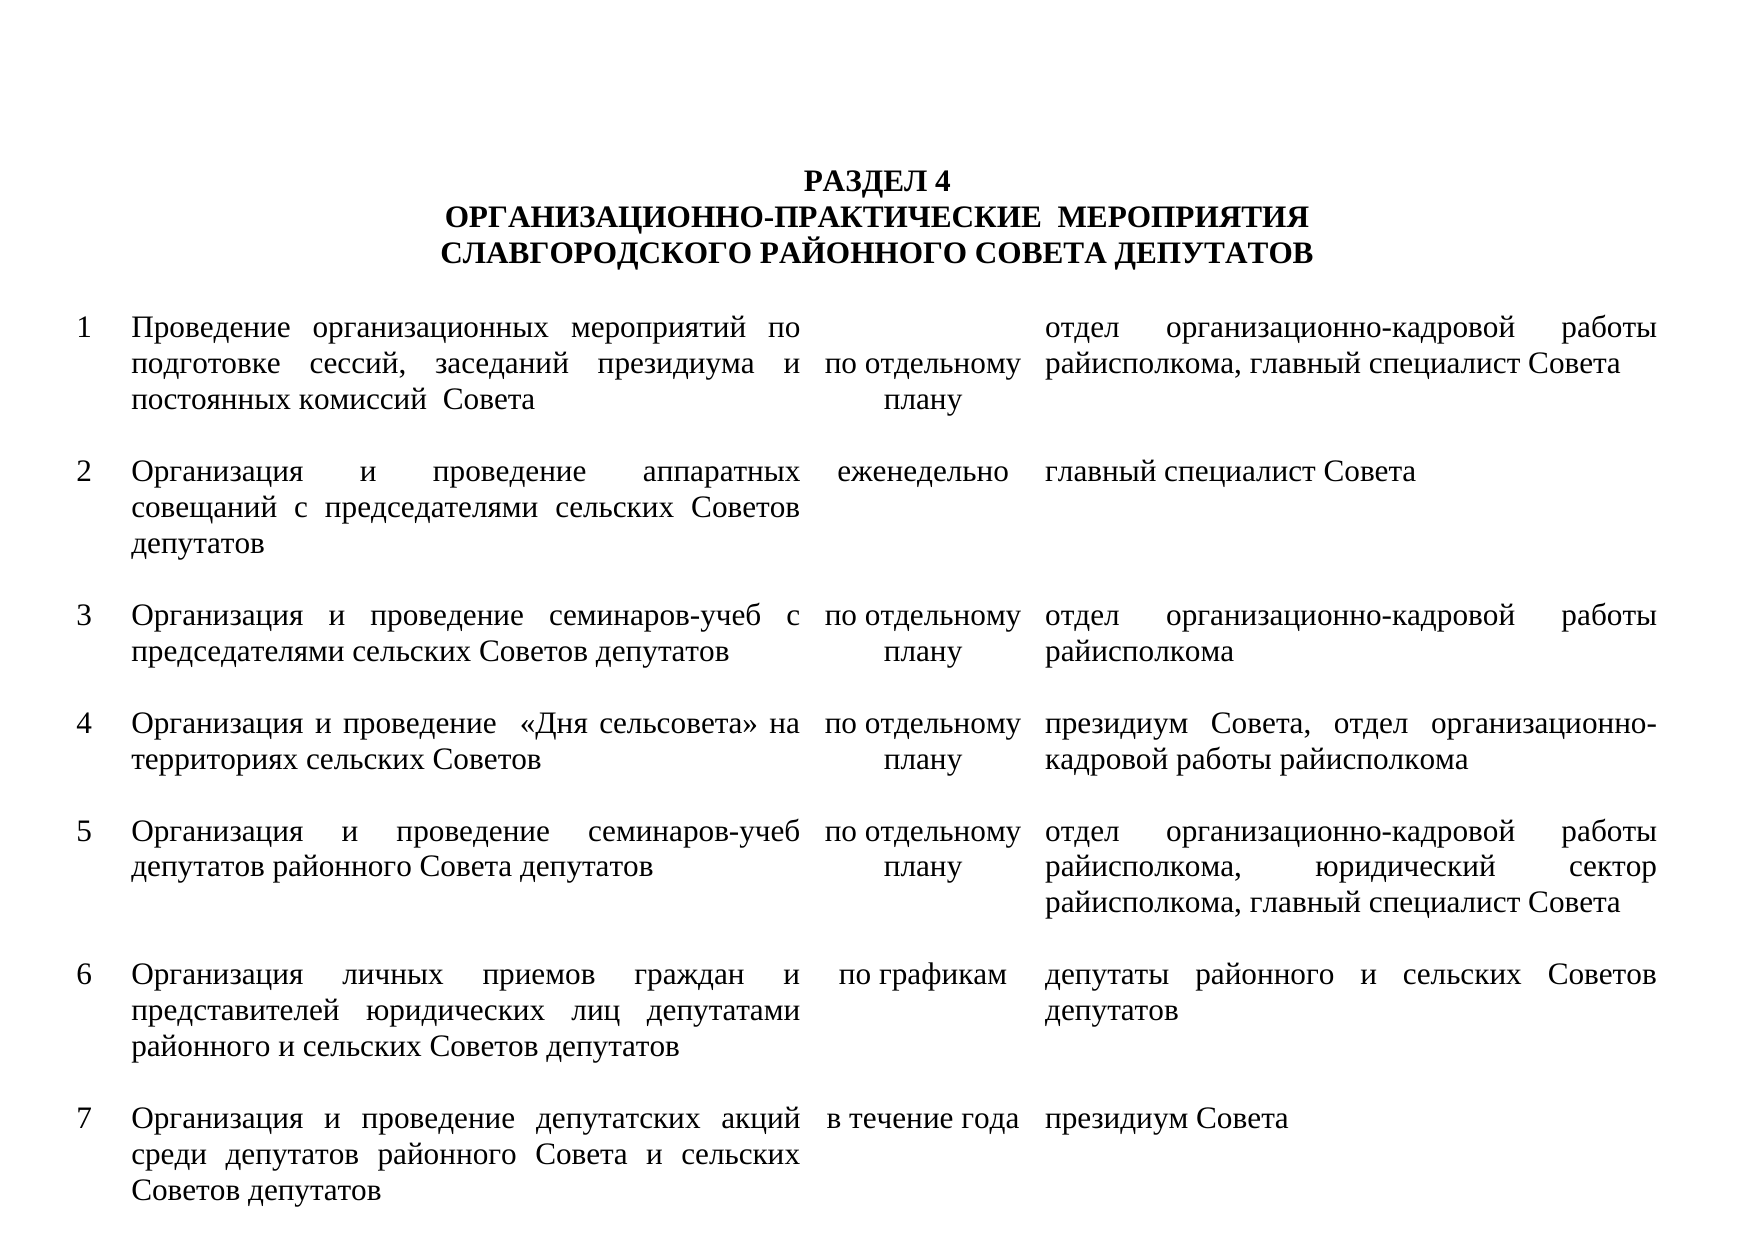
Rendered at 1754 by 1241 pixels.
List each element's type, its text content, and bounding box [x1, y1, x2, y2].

table_cell депутаты районного и сельских Советов депутатов [1034, 956, 1668, 1099]
table_cell Организация личных приемов граждан и представителей юридических лиц депутатами районного и сельских Советов депутатов [120, 956, 812, 1099]
table_cell по отдельному плану [812, 596, 1034, 704]
table_header по отдельному плану [812, 309, 1034, 452]
table_cell по отдельному плану [812, 812, 1034, 956]
table_cell 5 [48, 812, 120, 956]
table_cell 4 [48, 704, 120, 812]
table_cell 6 [48, 956, 120, 1099]
table_cell 2 [48, 453, 120, 596]
table_cell 3 [48, 596, 120, 704]
text СЛАВГОРОДСКОГО РАЙОННОГО СОВЕТА ДЕПУТАТОВ [59, 234, 1695, 270]
table_cell в течение года [812, 1099, 1034, 1207]
table_header отдел организационно-кадровой работы райисполкома, главный специалист Совета [1034, 309, 1668, 452]
table_cell Организация и проведение аппаратных совещаний с председателями сельских Советов депутатов [120, 453, 812, 596]
table_cell отдел организационно-кадровой работы райисполкома [1034, 596, 1668, 704]
table_cell Организация и проведение семинаров-учеб депутатов районного Совета депутатов [120, 812, 812, 956]
table_header Проведение организационных мероприятий по подготовке сессий, заседаний президиума и постоянных комиссий Совета [120, 309, 812, 452]
table_cell президиум Совета, отдел организационно-кадровой работы райисполкома [1034, 704, 1668, 812]
table_cell 7 [48, 1099, 120, 1207]
table_cell главный специалист Совета [1034, 453, 1668, 596]
table_cell по отдельному плану [812, 704, 1034, 812]
table_cell еженедельно [812, 453, 1034, 596]
table_cell Организация и проведение «Дня сельсовета» на территориях сельских Советов [120, 704, 812, 812]
table_cell по графикам [812, 956, 1034, 1099]
table_cell отдел организационно-кадровой работы райисполкома, юридический сектор райисполкома, главный специалист Совета [1034, 812, 1668, 956]
table_cell Организация и проведение семинаров-учеб с председателями сельских Советов депутатов [120, 596, 812, 704]
table_cell Организация и проведение депутатских акций среди депутатов районного Совета и сельских Советов депутатов [120, 1099, 812, 1207]
text РАЗДЕЛ 4 [59, 162, 1695, 198]
table_cell президиум Совета [1034, 1099, 1668, 1207]
text ОРГАНИЗАЦИОННО-ПРАКТИЧЕСКИЕ МЕРОПРИЯТИЯ [59, 198, 1695, 234]
table_header 1 [48, 309, 120, 452]
